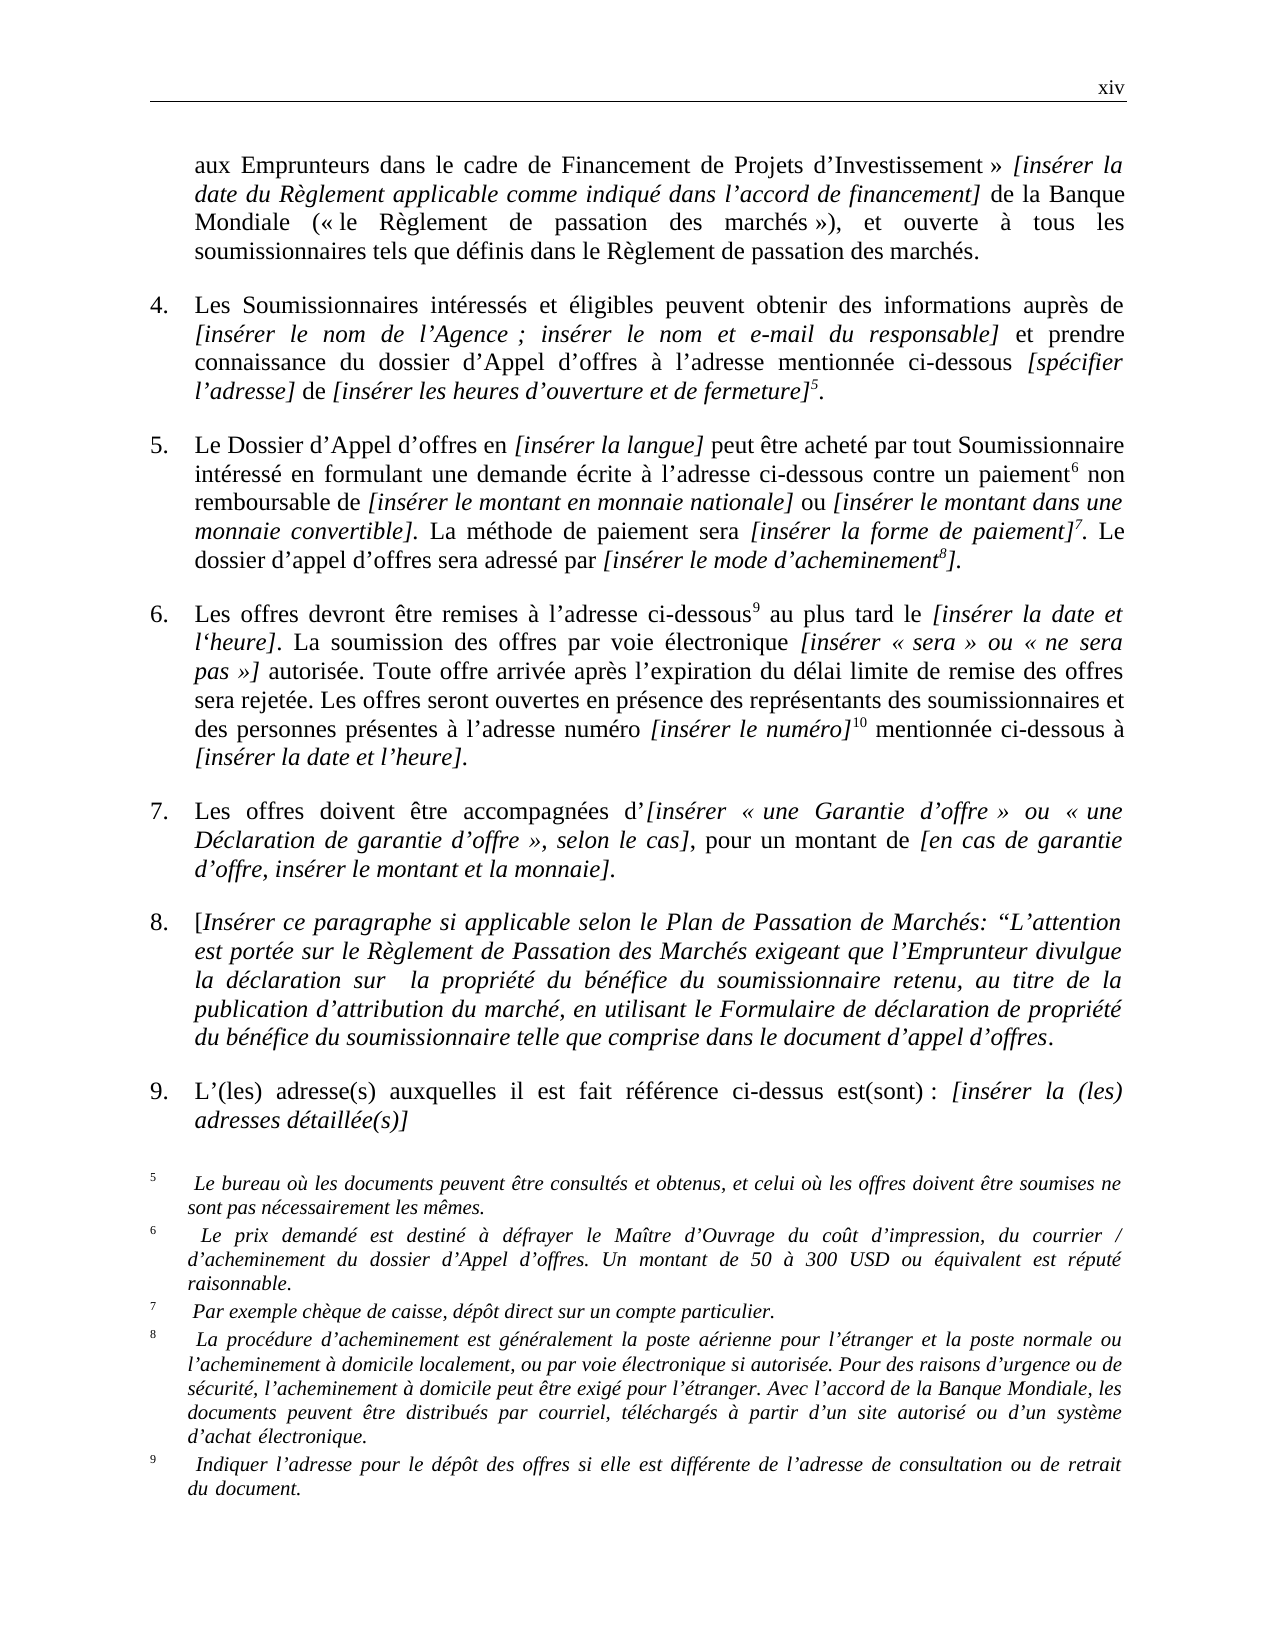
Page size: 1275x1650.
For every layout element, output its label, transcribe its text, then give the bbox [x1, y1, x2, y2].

list Les offres devront être remises à l’adresse ci-dessous au plus tard le [insérer la date et l‘heure]. La soumission des offres par voie électronique [insérer « sera » ou « ne sera pas »] autorisée. Toute offre arrivée après l’expiration du délai limite de remise des offres sera rejetée. Les offres seront ouvertes en présence des représentants des soumissionnaires et des personnes présentes à l’adresse numéro [insérer le numéro]10 mentionnée ci-dessous à [insérer la date et l’heure]. [150, 599, 1125, 771]
list [Insérer ce paragraphe si applicable selon le Plan de Passation de Marchés: “L’attention est portée sur le Règlement de Passation des Marchés exigeant que l’Emprunteur divulgue la déclaration sur la propriété du bénéfice du soumissionnaire retenu, au titre de la publication d’attribution du marché, en utilisant le Formulaire de déclaration de propriété du bénéfice du soumissionnaire telle que comprise dans le document d’appel d’offres. [150, 907, 1125, 1051]
list L’(les) adresse(s) auxquelles il est fait référence ci-dessus est(sont) : [insérer la (les) adresses détaillée(s)] [150, 1076, 1125, 1134]
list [150, 150, 1125, 265]
list Le Dossier d’Appel d’offres en [insérer la langue] peut être acheté par tout Soumissionnaire intéressé en formulant une demande écrite à l’adresse ci-dessous contre un paiement non remboursable de [insérer le montant en monnaie nationale] ou [insérer le montant dans une monnaie convertible]. La méthode de paiement sera [insérer la forme de paiement]. Le dossier d’appel d’offres sera adressé par [insérer le mode d’acheminement]. [150, 430, 1125, 574]
list Les offres doivent être accompagnées d’[insérer « une Garantie d’offre » ou « une Déclaration de garantie d’offre », selon le cas], pour un montant de [en cas de garantie d’offre, insérer le montant et la monnaie]. [150, 796, 1125, 882]
list Les Soumissionnaires intéressés et éligibles peuvent obtenir des informations auprès de [insérer le nom de l’Agence ; insérer le nom et e-mail du responsable] et prendre connaissance du dossier d’Appel d’offres à l’adresse mentionnée ci-dessous [spécifier l’adresse] de [insérer les heures d’ouverture et de fermeture]. [150, 290, 1125, 405]
